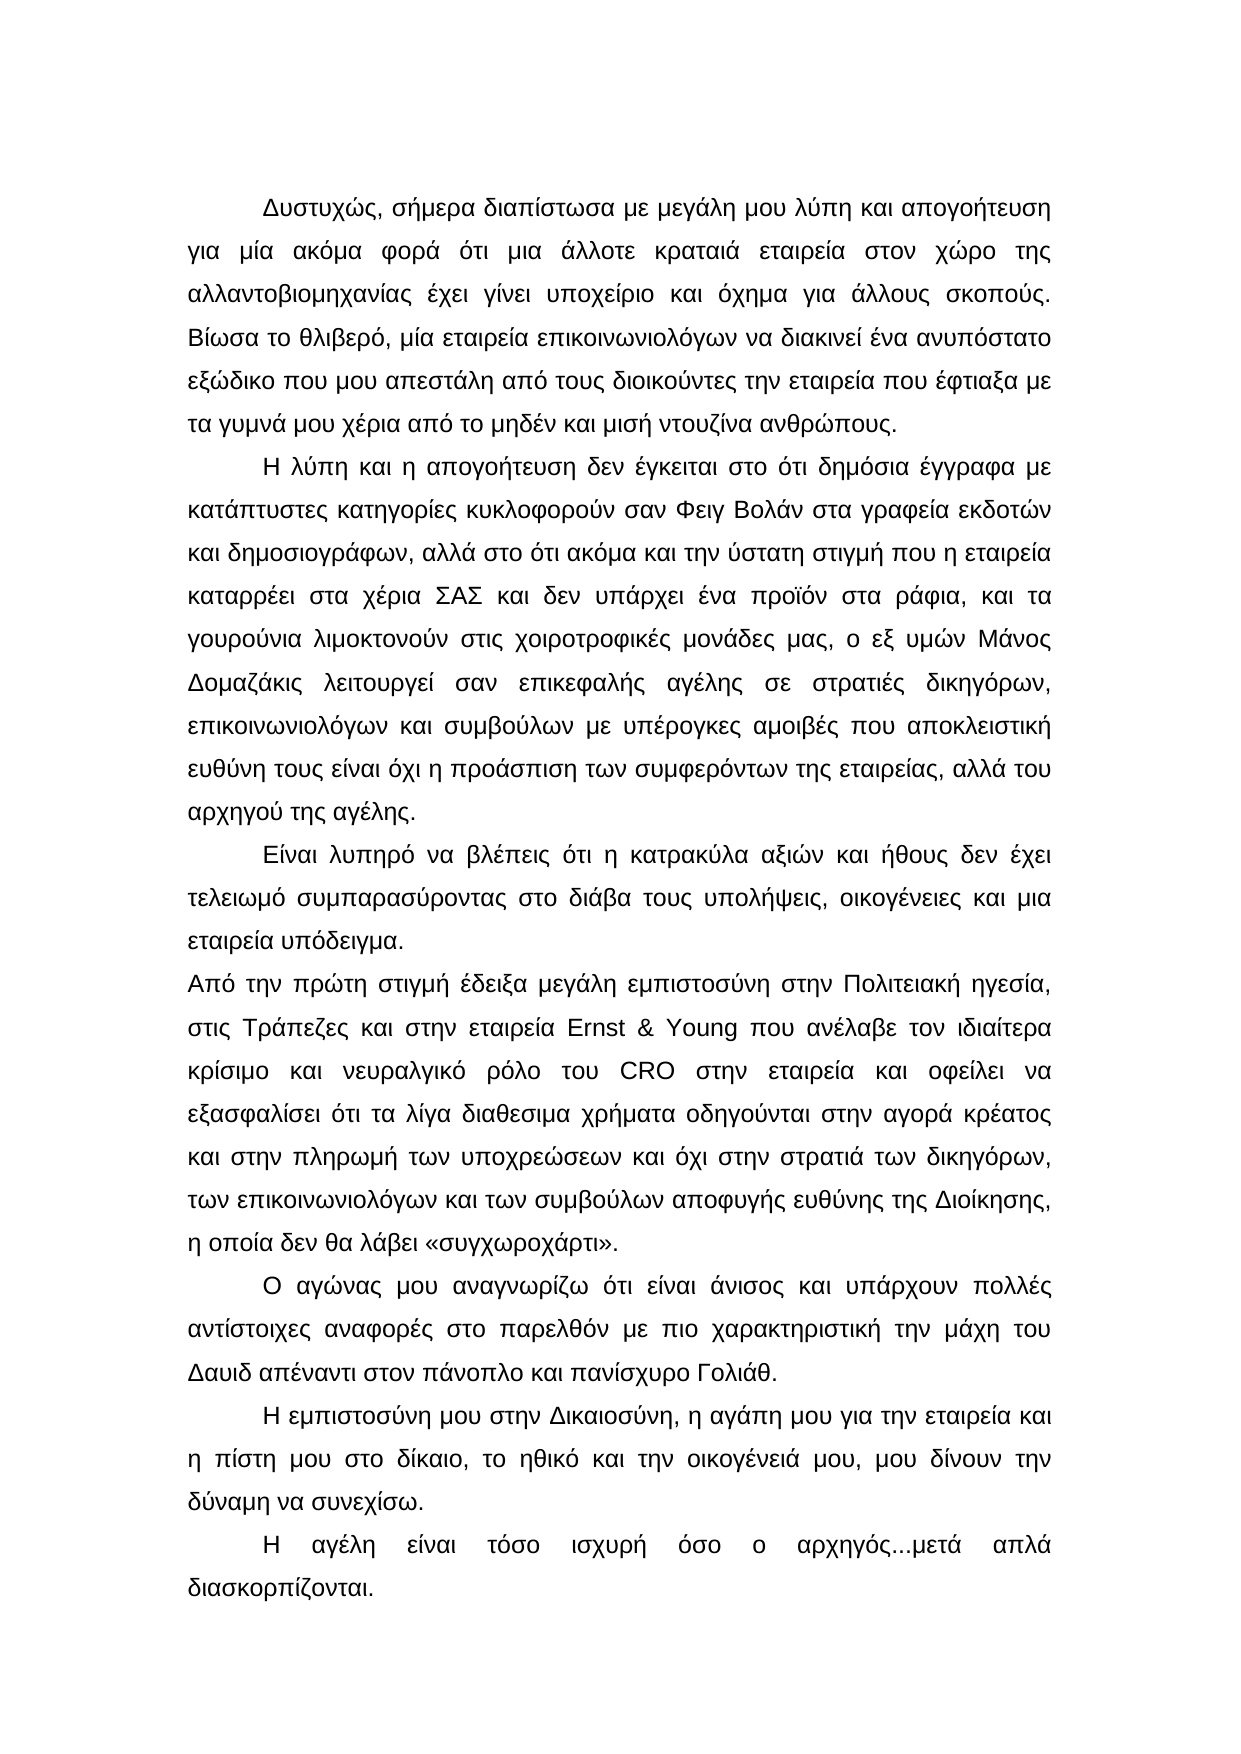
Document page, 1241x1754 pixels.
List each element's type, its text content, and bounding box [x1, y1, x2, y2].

text Η εμπιστοσύνη μου στην Δικαιοσύνη, η αγάπη μου για την εταιρεία και η πίστη μου στο δίκαιο, το ηθικό και την οικογένειά μου, μου δίνουν την δύναμη να συνεχίσω. [187, 1401, 1053, 1516]
text Η αγέλη είναι τόσο ισχυρή όσο ο αρχηγός...μετά απλά διασκορπίζονται. [187, 1530, 1053, 1602]
text Είναι λυπηρό να βλέπεις ότι η κατρακύλα αξιών και ήθους δεν έχει τελειωμό συμπαρασύροντας στο διάβα τους υπολήψεις, οικογένειες και μια εταιρεία υπόδειγμα. [187, 840, 1053, 955]
text Από την πρώτη στιγμή έδειξα μεγάλη εμπιστοσύνη στην Πολιτειακή ηγεσία, στις Τράπεζες και στην εταιρεία Ernst & Young που ανέλαβε τον ιδιαίτερα κρίσιμο και νευραλγικό ρόλο του CRO στην εταιρεία και οφείλει να εξασφαλίσει ότι τα λίγα διαθεσιμα χρήματα οδηγούνται στην αγορά κρέατος και στην πληρωμή των υποχρεώσεων και όχι στην στρατιά των δικηγόρων, των επικοινωνιολόγων και των συμβούλων αποφυγής ευθύνης της Διοίκησης, η οποία δεν θα λάβει «συγχωροχάρτι». [187, 969, 1053, 1257]
text Ο αγώνας μου αναγνωρίζω ότι είναι άνισος και υπάρχουν πολλές αντίστοιχες αναφορές στο παρελθόν με πιο χαρακτηριστική την μάχη του Δαυιδ απέναντι στον πάνοπλο και πανίσχυρο Γολιάθ. [187, 1271, 1053, 1386]
text Δυστυχώς, σήμερα διαπίστωσα με μεγάλη μου λύπη και απογοήτευση για μία ακόμα φορά ότι μια άλλοτε κραταιά εταιρεία στον χώρο της αλλαντοβιομηχανίας έχει γίνει υποχείριο και όχημα για άλλους σκοπούς. Βίωσα το θλιβερό, μία εταιρεία επικοινωνιολόγων να διακινεί ένα ανυπόστατο εξώδικο που μου απεστάλη από τους διοικούντες την εταιρεία που έφτιαξα με τα γυμνά μου χέρια από το μηδέν και μισή ντουζίνα ανθρώπους. [187, 193, 1053, 437]
text Η λύπη και η απογοήτευση δεν έγκειται στο ότι δημόσια έγγραφα με κατάπτυστες κατηγορίες κυκλοφορούν σαν Φειγ Βολάν στα γραφεία εκδοτών και δημοσιογράφων, αλλά στο ότι ακόμα και την ύστατη στιγμή που η εταιρεία καταρρέει στα χέρια ΣΑΣ και δεν υπάρχει ένα προϊόν στα ράφια, και τα γουρούνια λιμοκτονούν στις χοιροτροφικές μονάδες μας, ο εξ υμών Μάνος Δομαζάκις λειτουργεί σαν επικεφαλής αγέλης σε στρατιές δικηγόρων, επικοινωνιολόγων και συμβούλων με υπέρογκες αμοιβές που αποκλειστική ευθύνη τους είναι όχι η προάσπιση των συμφερόντων της εταιρείας, αλλά του αρχηγού της αγέλης. [187, 452, 1053, 826]
